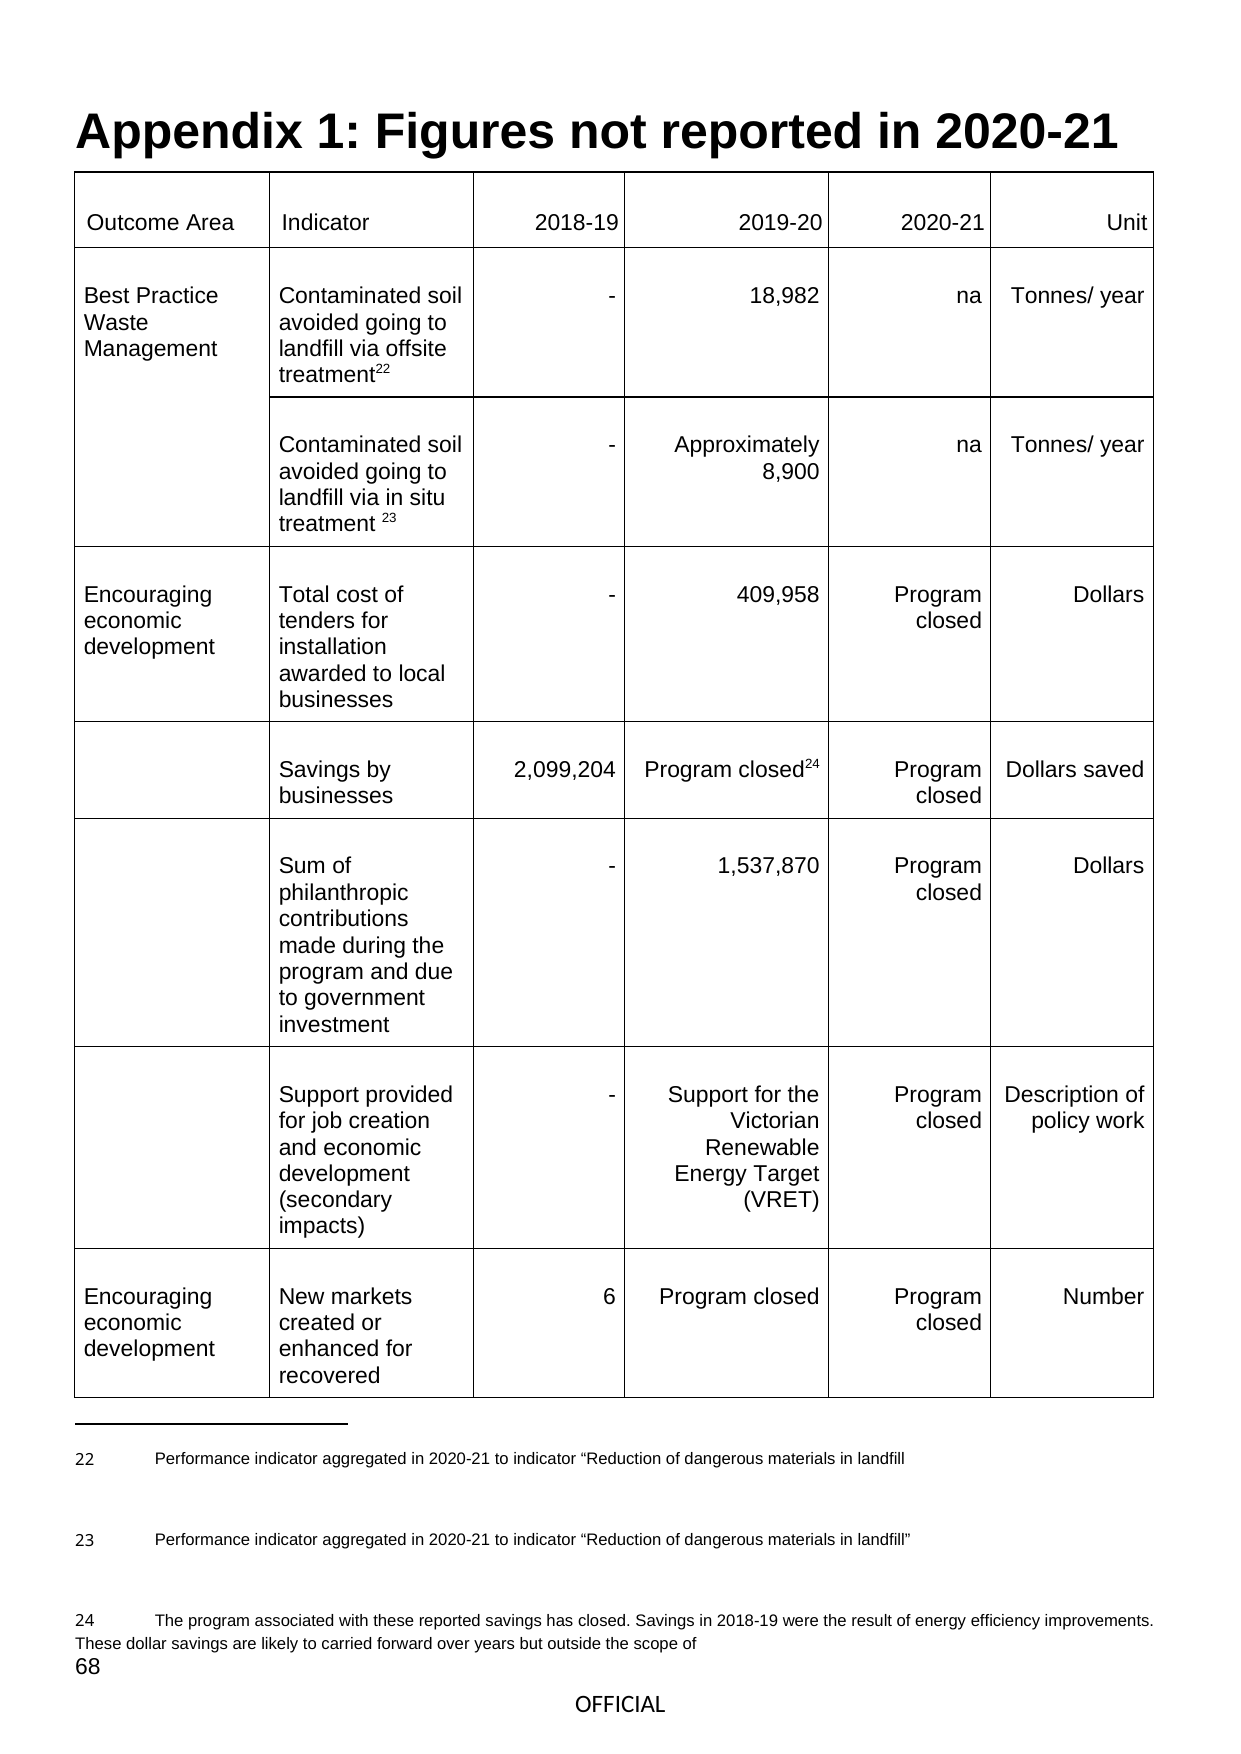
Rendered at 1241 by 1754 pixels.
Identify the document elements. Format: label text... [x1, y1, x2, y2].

table_cell 6 [474, 1249, 624, 1397]
table_cell Dollars [991, 819, 1153, 1046]
table_cell 2,099,204 [474, 722, 624, 818]
table_cell Best Practice Waste Management [75, 248, 269, 546]
table_cell Encouraging economic development [75, 1249, 269, 1397]
table_cell Approximately 8,900 [625, 398, 828, 546]
table_cell - [474, 1047, 624, 1248]
table_cell Program closed [829, 547, 990, 721]
table_cell na [829, 248, 990, 396]
table_cell [75, 722, 269, 818]
table_cell Program closed [829, 1047, 990, 1248]
table_header 2019-20 [625, 173, 828, 247]
table_cell - [474, 547, 624, 721]
table_cell Program closed [625, 1249, 828, 1397]
table_cell Number [991, 1249, 1153, 1397]
table_cell - [474, 398, 624, 546]
table_cell Total cost of tenders for installation awarded to local businesses [270, 547, 473, 721]
table_cell Contaminated soil avoided going to landfill via offsite treatment [270, 248, 473, 396]
table_cell 409,958 [625, 547, 828, 721]
table_cell Dollars saved [991, 722, 1153, 818]
subtitle Appendix 1: Figures not reported in 2020-21 [75, 101, 1165, 159]
table_cell Encouraging economic development [75, 547, 269, 721]
table_cell Tonnes/ year [991, 248, 1153, 396]
table_cell na [829, 398, 990, 546]
table_cell Program closed [829, 722, 990, 818]
table_header 2018-19 [474, 173, 624, 247]
table_cell [75, 819, 269, 1046]
table_cell - [474, 819, 624, 1046]
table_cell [270, 1249, 473, 1397]
table_cell Support for the Victorian Renewable Energy Target (VRET) [625, 1047, 828, 1248]
table_cell Savings by businesses [270, 722, 473, 818]
table_cell - [474, 248, 624, 396]
table_cell 1,537,870 [625, 819, 828, 1046]
table_cell Contaminated soil avoided going to landfill via in situ treatment [270, 398, 473, 546]
table_header Outcome Area [75, 173, 269, 247]
table_cell Tonnes/ year [991, 398, 1153, 546]
table_header 2020-21 [829, 173, 990, 247]
table_cell 18,982 [625, 248, 828, 396]
table_cell [75, 1047, 269, 1248]
table_cell Support provided for job creation and economic development (secondary impacts) [270, 1047, 473, 1248]
table_cell Program closed [829, 819, 990, 1046]
table_cell Program closed [829, 1249, 990, 1397]
table_cell Sum of philanthropic contributions made during the program and due to government investment [270, 819, 473, 1046]
table_cell Description of policy work [991, 1047, 1153, 1248]
table_cell Program closed [625, 722, 828, 818]
table_header Indicator [270, 173, 473, 247]
table_cell Dollars [991, 547, 1153, 721]
table_header Unit [991, 173, 1153, 247]
